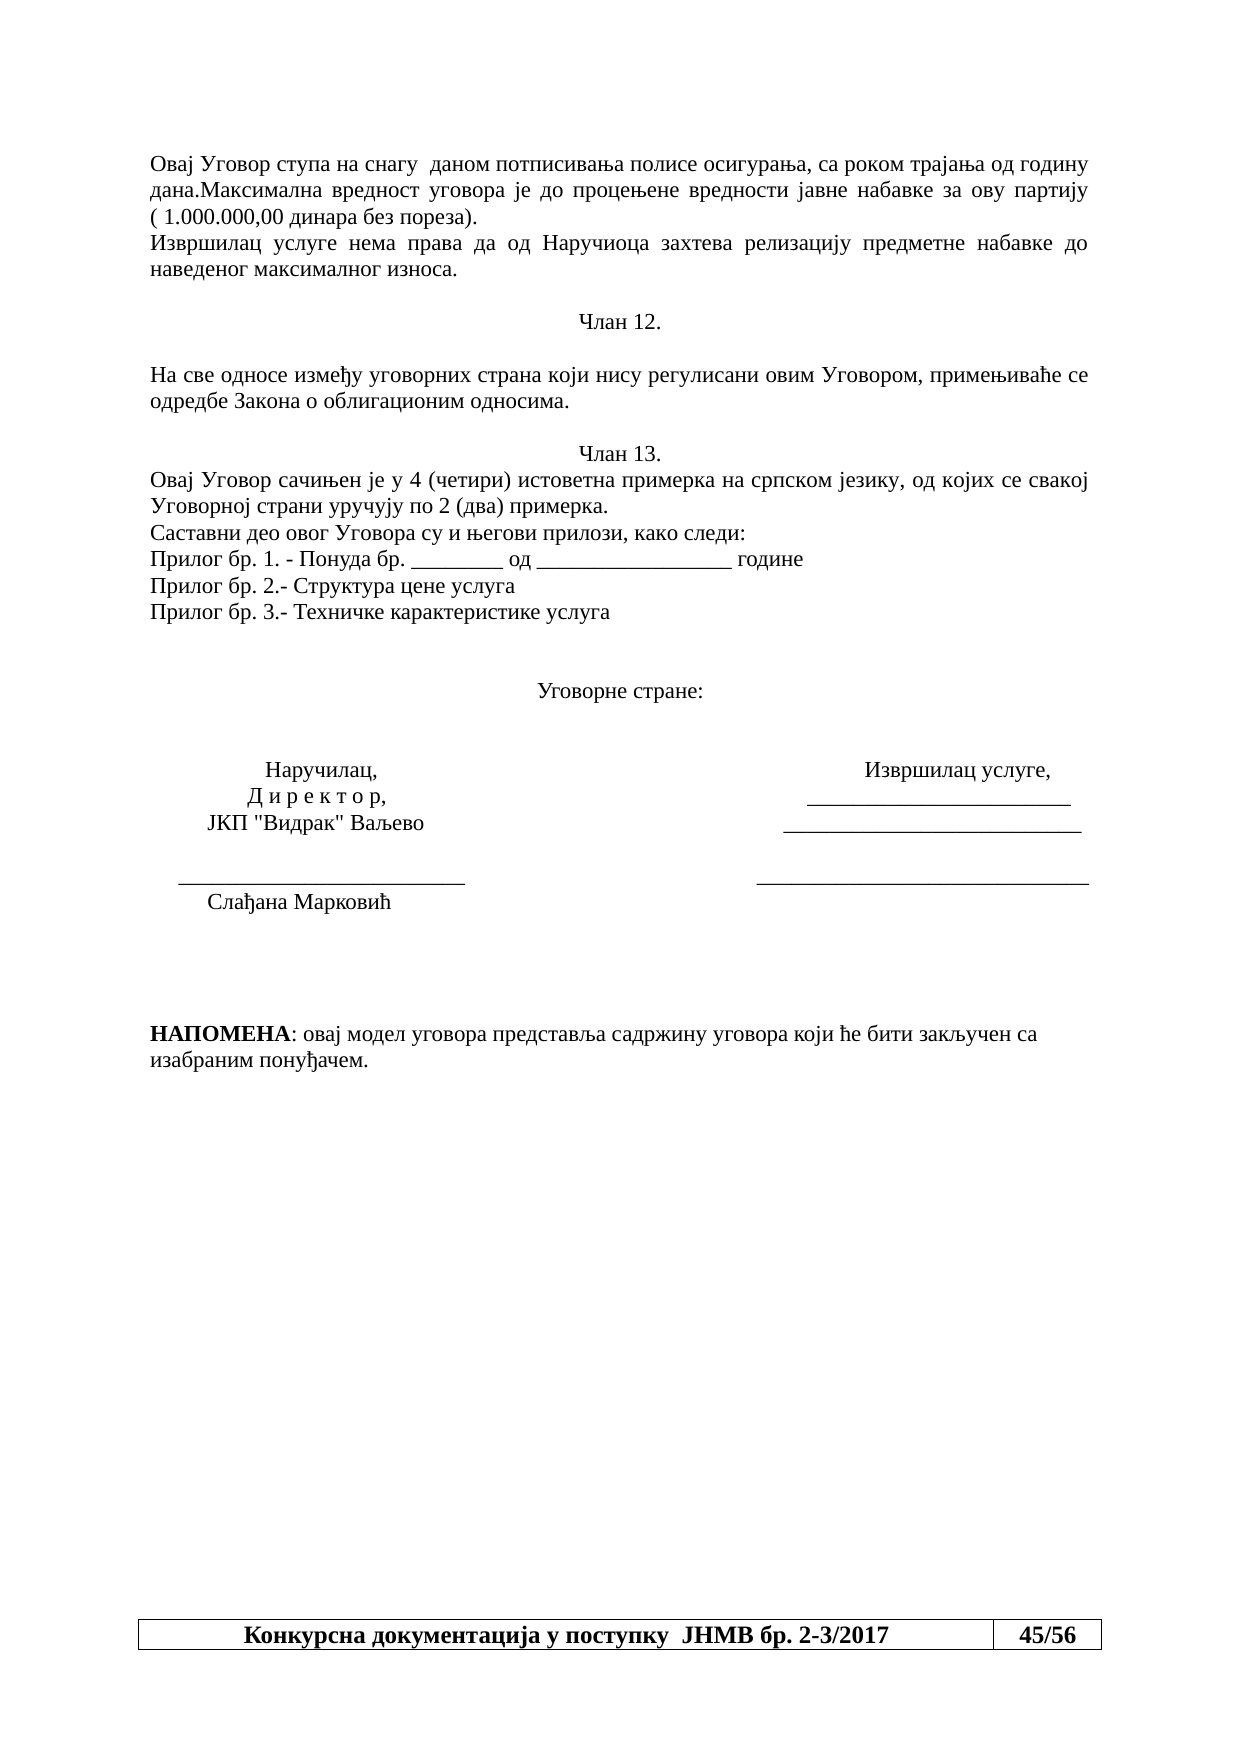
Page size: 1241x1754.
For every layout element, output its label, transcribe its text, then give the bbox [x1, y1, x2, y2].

text Наручилац, Извршилац услуге, [150, 756, 1090, 782]
text Саставни део овог Уговора су и његови прилози, како следи: Прилог бр. 1. - Понуда бр. ________ од _________________ године [150, 519, 1090, 572]
text Прилог бр. 3.- Техничке карактеристике услуга [150, 598, 1090, 624]
text ЈКП "Видрак" Ваљево __________________________ [150, 809, 1090, 835]
text Извршилац услуге нема права да од Наручиоца захтева релизацију предметне набавке до наведеног максималног износа. [150, 229, 1090, 282]
text Члан 13. [150, 440, 1090, 466]
text Слађана Марковић [150, 888, 1090, 914]
text Овај Уговор ступа на снагу даном потписивања полисе осигурања, са роком трајања од годину дана.Максимална вредност уговора је до процењене вредности јавне набавке за ову партију ( 1.000.000,00 динара без пореза). [150, 150, 1090, 229]
text Члан 12. [150, 308, 1090, 334]
text Прилог бр. 2.- Структура цене услуга [150, 572, 1090, 598]
text НАПОМЕНА: овај модел уговора представља садржину уговора који ће бити закључен са изабраним понуђачем. [150, 1020, 1090, 1072]
text Д и р е к т о р, _______________________ [150, 782, 1090, 809]
text _________________________ _____________________________ [150, 862, 1090, 888]
text Овај Уговор сачињен је у 4 (четири) истоветна примерка на српском језику, од којих се свакој Уговорној страни уручују по 2 (два) примерка. [150, 466, 1090, 519]
text На све односе између уговорних страна који нису регулисани овим Уговором, примењиваће се одредбе Закона о облигационим односима. [150, 361, 1090, 413]
text Уговорне стране: [150, 677, 1090, 703]
